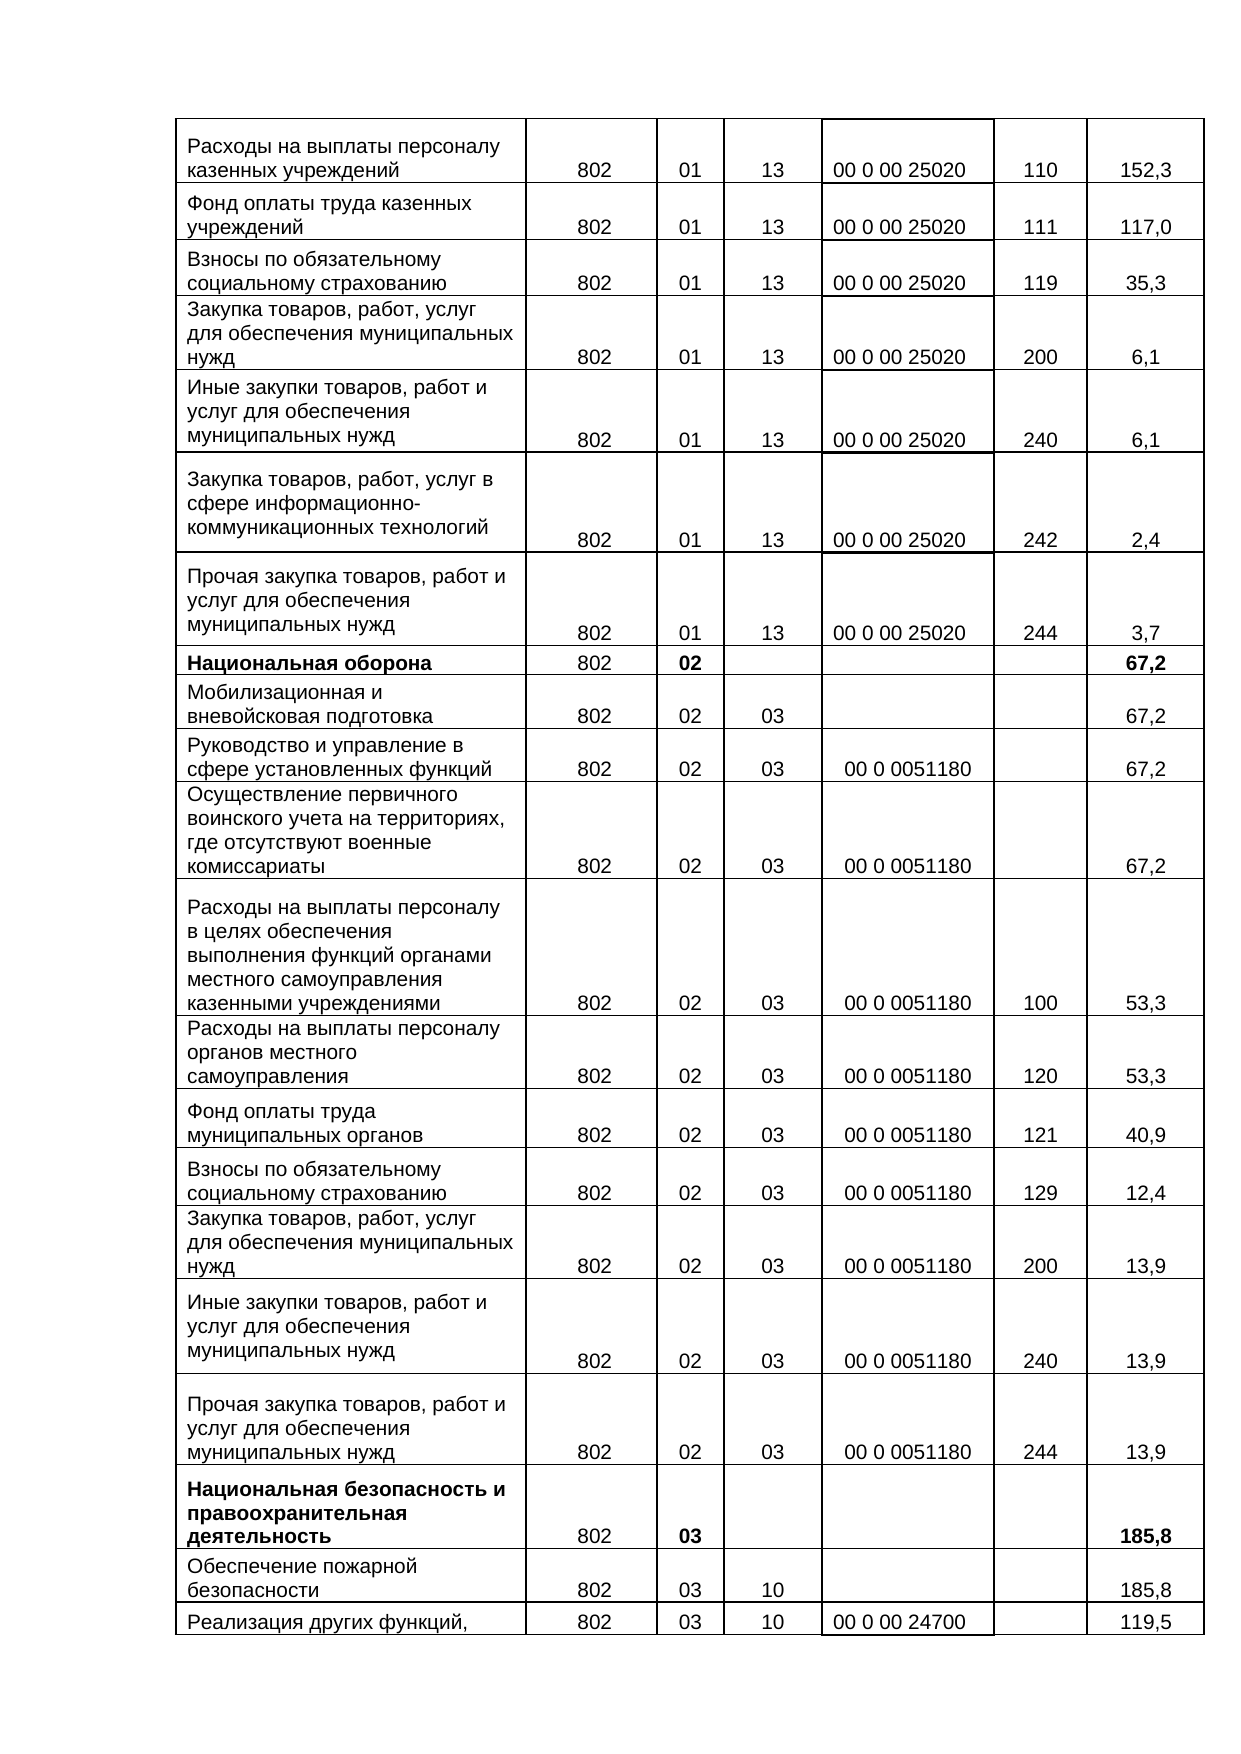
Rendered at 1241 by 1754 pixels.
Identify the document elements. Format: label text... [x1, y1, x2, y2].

table_cell 13,9 [1088, 1279, 1203, 1373]
table_cell 12,4 [1088, 1148, 1203, 1205]
table_cell Взносы по обязательному социальному страхованию [177, 1148, 525, 1205]
table_cell 802 [527, 1374, 656, 1464]
table_cell 13 [725, 553, 821, 645]
table_cell 802 [527, 1603, 656, 1634]
table_cell 6,1 [1088, 370, 1203, 451]
table_cell 01 [658, 183, 723, 238]
table_cell 2,4 [1088, 453, 1203, 551]
table_cell 03 [658, 1465, 723, 1548]
table_cell 02 [658, 675, 723, 727]
table_cell 00 0 0051180 [823, 782, 993, 877]
table_cell 00 0 00 25020 [823, 120, 993, 182]
table_cell 67,2 [1088, 646, 1203, 674]
table_cell 802 [527, 879, 656, 1015]
table_cell 01 [658, 553, 723, 645]
table_cell 00 0 00 24700 [823, 1603, 993, 1634]
table_cell 00 0 00 25020 [823, 454, 993, 551]
table_cell 802 [527, 119, 656, 182]
table_cell 802 [527, 1279, 656, 1373]
table_cell 802 [527, 1549, 656, 1601]
table_cell 40,9 [1088, 1089, 1203, 1147]
table_cell 00 0 00 25020 [823, 554, 993, 645]
table_cell 13 [725, 240, 821, 295]
table_cell 02 [658, 1148, 723, 1205]
table_cell 00 0 0051180 [823, 1279, 993, 1373]
table_cell 02 [658, 1279, 723, 1373]
table_cell 01 [658, 296, 723, 369]
table_cell 802 [527, 296, 656, 369]
table_cell 117,0 [1088, 183, 1203, 238]
table_cell 10 [725, 1603, 821, 1634]
table_cell 03 [725, 879, 821, 1015]
table_cell [823, 646, 993, 674]
table_cell 00 0 0051180 [823, 1148, 993, 1205]
table_cell 02 [658, 879, 723, 1015]
table_cell Взносы по обязательному социальному страхованию [177, 240, 525, 295]
table_cell 802 [527, 183, 656, 238]
table_cell Расходы на выплаты персоналу казенных учреждений [177, 119, 525, 182]
table_cell 03 [725, 1148, 821, 1205]
table_cell 13 [725, 370, 821, 451]
table_cell 802 [527, 453, 656, 551]
table_cell 02 [658, 1016, 723, 1088]
table_cell Мобилизационная и вневойсковая подготовка [177, 675, 525, 727]
table_cell Обеспечение пожарной безопасности [177, 1549, 525, 1601]
table_cell [823, 1465, 993, 1548]
table_cell 802 [527, 646, 656, 674]
table_cell 03 [658, 1549, 723, 1601]
table_cell Расходы на выплаты персоналу в целях обеспечения выполнения функций органами местного самоуправления казенными учреждениями [177, 879, 525, 1015]
table_cell 02 [658, 782, 723, 877]
table_cell 121 [995, 1089, 1086, 1147]
table_cell 01 [658, 240, 723, 295]
table_cell 802 [527, 729, 656, 781]
table_cell 03 [725, 1374, 821, 1464]
table_cell Расходы на выплаты персоналу органов местного самоуправления [177, 1016, 525, 1088]
table_cell Закупка товаров, работ, услуг для обеспечения муниципальных нужд [177, 1206, 525, 1278]
table_cell 00 0 00 25020 [823, 371, 993, 451]
table_cell Иные закупки товаров, работ и услуг для обеспечения муниципальных нужд [177, 370, 525, 451]
table_cell 802 [527, 1206, 656, 1278]
table_cell 00 0 0051180 [823, 1374, 993, 1464]
table_cell 13,9 [1088, 1206, 1203, 1278]
table_cell [995, 1549, 1086, 1601]
table_cell Прочая закупка товаров, работ и услуг для обеспечения муниципальных нужд [177, 1374, 525, 1464]
table_cell 00 0 0051180 [823, 1016, 993, 1088]
table_cell 802 [527, 240, 656, 295]
table_cell 00 0 00 25020 [823, 241, 993, 295]
table_cell 3,7 [1088, 553, 1203, 645]
table_cell 119 [995, 240, 1086, 295]
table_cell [177, 1603, 525, 1634]
table_cell 120 [995, 1016, 1086, 1088]
table_cell 00 0 0051180 [823, 729, 993, 781]
table_cell 802 [527, 1465, 656, 1548]
table_cell 35,3 [1088, 240, 1203, 295]
table_cell 802 [527, 553, 656, 645]
table_cell 185,8 [1088, 1465, 1203, 1548]
table_cell 00 0 0051180 [823, 1206, 993, 1278]
table_cell 01 [658, 453, 723, 551]
table_cell 13 [725, 453, 821, 551]
table_cell 02 [658, 1206, 723, 1278]
table_cell 200 [995, 296, 1086, 369]
table_cell [823, 1549, 993, 1601]
table_cell 53,3 [1088, 1016, 1203, 1088]
table_cell [995, 1603, 1086, 1634]
table_cell [995, 675, 1086, 727]
table_cell Фонд оплаты труда муниципальных органов [177, 1089, 525, 1147]
table_cell Прочая закупка товаров, работ и услуг для обеспечения муниципальных нужд [177, 553, 525, 645]
table_cell 100 [995, 879, 1086, 1015]
table_cell 802 [527, 782, 656, 877]
table_cell Национальная оборона [177, 646, 525, 674]
table_cell 10 [725, 1549, 821, 1601]
table_cell 244 [995, 553, 1086, 645]
table_cell 152,3 [1088, 119, 1203, 182]
table_cell 03 [725, 1206, 821, 1278]
table_cell Осуществление первичного воинского учета на территориях, где отсутствуют военные комиссариаты [177, 782, 525, 877]
table_cell 802 [527, 675, 656, 727]
table_cell 02 [658, 1374, 723, 1464]
table_cell 03 [725, 675, 821, 727]
table_cell Закупка товаров, работ, услуг в сфере информационно-коммуникационных технологий [177, 453, 525, 551]
table_cell 01 [658, 370, 723, 451]
table_cell 67,2 [1088, 729, 1203, 781]
table_cell 13 [725, 296, 821, 369]
table_cell [725, 1465, 821, 1548]
table_cell 13 [725, 119, 821, 182]
table_cell 185,8 [1088, 1549, 1203, 1601]
table_cell 802 [527, 370, 656, 451]
table_cell 00 0 0051180 [823, 1089, 993, 1147]
table_cell 240 [995, 1279, 1086, 1373]
table_cell 00 0 00 25020 [823, 184, 993, 238]
table_cell 119,5 [1088, 1603, 1203, 1634]
table_cell Национальная безопасность и правоохранительная деятельность [177, 1465, 525, 1548]
table_cell [995, 1465, 1086, 1548]
table_cell 67,2 [1088, 782, 1203, 877]
table_cell Закупка товаров, работ, услуг для обеспечения муниципальных нужд [177, 296, 525, 369]
table_cell 802 [527, 1016, 656, 1088]
table_cell 6,1 [1088, 296, 1203, 369]
table_cell 242 [995, 453, 1086, 551]
table_cell 00 0 0051180 [823, 879, 993, 1015]
table_cell 03 [725, 1016, 821, 1088]
table_cell 240 [995, 370, 1086, 451]
table_cell 01 [658, 119, 723, 182]
table_cell 53,3 [1088, 879, 1203, 1015]
table_cell 02 [658, 729, 723, 781]
table_cell 13 [725, 183, 821, 238]
table_cell 244 [995, 1374, 1086, 1464]
table_cell 02 [658, 1089, 723, 1147]
table_cell 03 [725, 729, 821, 781]
table_cell 200 [995, 1206, 1086, 1278]
table_cell Руководство и управление в сфере установленных функций [177, 729, 525, 781]
table_cell 02 [658, 646, 723, 674]
table_cell 67,2 [1088, 675, 1203, 727]
table_cell 03 [725, 1279, 821, 1373]
table_cell [995, 782, 1086, 877]
table_cell 13,9 [1088, 1374, 1203, 1464]
table_cell 111 [995, 183, 1086, 238]
table_cell [823, 675, 993, 727]
table_cell 802 [527, 1089, 656, 1147]
table_cell [995, 646, 1086, 674]
table_cell 03 [658, 1603, 723, 1634]
table_cell 00 0 00 25020 [823, 297, 993, 369]
table_cell Иные закупки товаров, работ и услуг для обеспечения муниципальных нужд [177, 1279, 525, 1373]
table_cell [725, 646, 821, 674]
table_cell Фонд оплаты труда казенных учреждений [177, 183, 525, 238]
table_cell 129 [995, 1148, 1086, 1205]
table_cell 110 [995, 119, 1086, 182]
table_cell 03 [725, 1089, 821, 1147]
table_cell 03 [725, 782, 821, 877]
table_cell [995, 729, 1086, 781]
table_cell 802 [527, 1148, 656, 1205]
